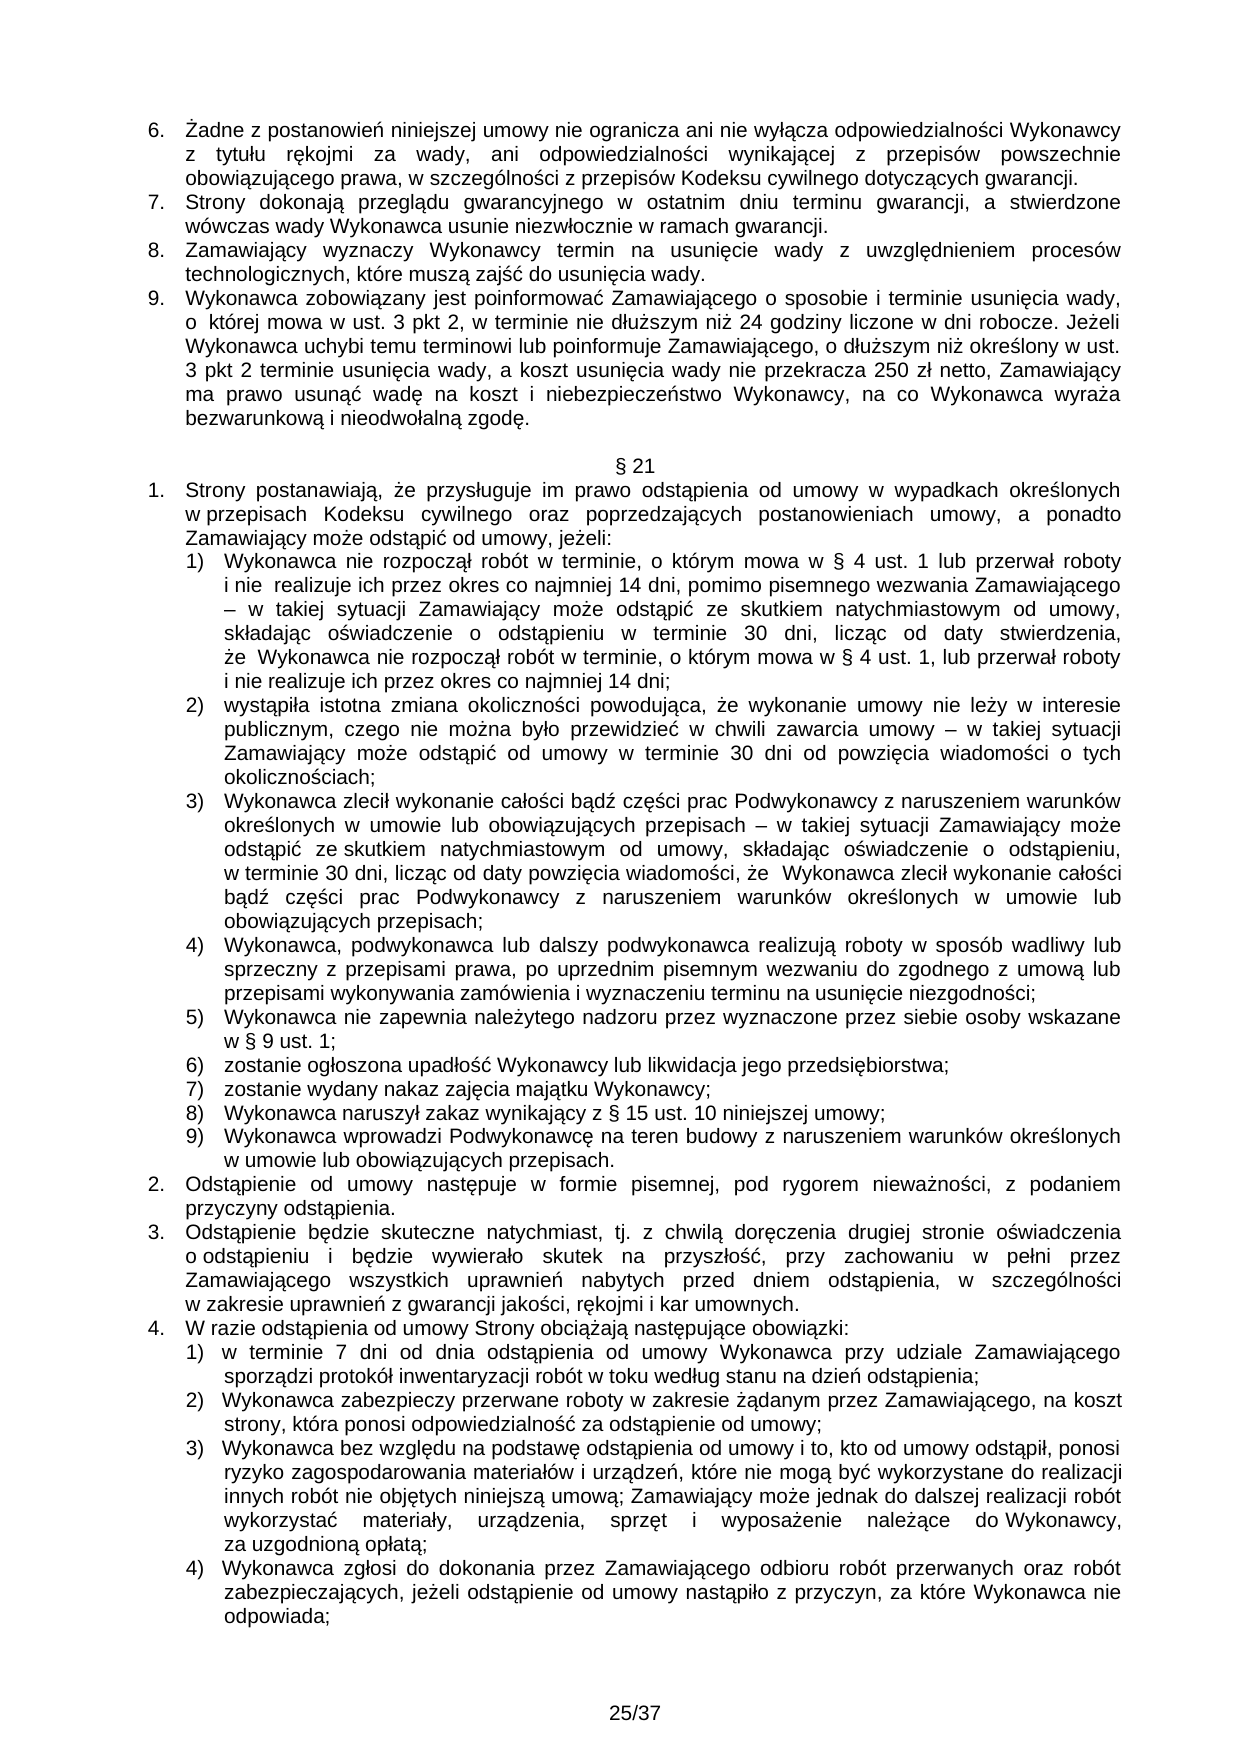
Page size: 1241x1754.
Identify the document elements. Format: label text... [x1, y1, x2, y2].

list Wykonawca nie rozpoczął robót w terminie, o którym mowa w § 4 ust. 1 lub przerwał roboty i nie realizuje ich przez okres co najmniej 14 dni, pomimo pisemnego wezwania Zamawiającego – w takiej sytuacji Zamawiający może odstąpić ze skutkiem natychmiastowym od umowy, składając oświadczenie o odstąpieniu w terminie 30 dni, licząc od daty stwierdzenia, że Wykonawca nie rozpoczął robót w terminie, o którym mowa w § 4 ust. 1, lub przerwał roboty i nie realizuje ich przez okres co najmniej 14 dni; [186, 549, 1122, 693]
list Strony postanawiają, że przysługuje im prawo odstąpienia od umowy w wypadkach określonych w przepisach Kodeksu cywilnego oraz poprzedzających postanowieniach umowy, a ponadto Zamawiający może odstąpić od umowy, jeżeli: [148, 477, 1122, 549]
list w terminie 7 dni od dnia odstąpienia od umowy Wykonawca przy udziale Zamawiającego sporządzi protokół inwentaryzacji robót w toku według stanu na dzień odstąpienia; [186, 1340, 1122, 1388]
list zostanie ogłoszona upadłość Wykonawcy lub likwidacja jego przedsiębiorstwa; [186, 1052, 1122, 1076]
list Żadne z postanowień niniejszej umowy nie ogranicza ani nie wyłącza odpowiedzialności Wykonawcy z tytułu rękojmi za wady, ani odpowiedzialności wynikającej z przepisów powszechnie obowiązującego prawa, w szczególności z przepisów Kodeksu cywilnego dotyczących gwarancji. [148, 118, 1122, 190]
list W razie odstąpienia od umowy Strony obciążają następujące obowiązki: [148, 1316, 1122, 1340]
list Wykonawca bez względu na podstawę odstąpienia od umowy i to, kto od umowy odstąpił, ponosi ryzyko zagospodarowania materiałów i urządzeń, które nie mogą być wykorzystane do realizacji innych robót nie objętych niniejszą umową; Zamawiający może jednak do dalszej realizacji robót wykorzystać materiały, urządzenia, sprzęt i wyposażenie należące do Wykonawcy, za uzgodnioną opłatą; [186, 1436, 1122, 1556]
list Odstąpienie będzie skuteczne natychmiast, tj. z chwilą doręczenia drugiej stronie oświadczenia o odstąpieniu i będzie wywierało skutek na przyszłość, przy zachowaniu w pełni przez Zamawiającego wszystkich uprawnień nabytych przed dniem odstąpienia, w szczególności w zakresie uprawnień z gwarancji jakości, rękojmi i kar umownych. [148, 1220, 1122, 1316]
list wystąpiła istotna zmiana okoliczności powodująca, że wykonanie umowy nie leży w interesie publicznym, czego nie można było przewidzieć w chwili zawarcia umowy – w takiej sytuacji Zamawiający może odstąpić od umowy w terminie 30 dni od powzięcia wiadomości o tych okolicznościach; [186, 693, 1122, 789]
list Wykonawca zlecił wykonanie całości bądź części prac Podwykonawcy z naruszeniem warunków określonych w umowie lub obowiązujących przepisach – w takiej sytuacji Zamawiający może odstąpić ze skutkiem natychmiastowym od umowy, składając oświadczenie o odstąpieniu, w terminie 30 dni, licząc od daty powzięcia wiadomości, że Wykonawca zlecił wykonanie całości bądź części prac Podwykonawcy z naruszeniem warunków określonych w umowie lub obowiązujących przepisach; [186, 789, 1122, 933]
list Wykonawca naruszył zakaz wynikający z § 15 ust. 10 niniejszej umowy; [186, 1100, 1122, 1124]
list zostanie wydany nakaz zajęcia majątku Wykonawcy; [186, 1076, 1122, 1100]
list Wykonawca zabezpieczy przerwane roboty w zakresie żądanym przez Zamawiającego, na koszt strony, która ponosi odpowiedzialność za odstąpienie od umowy; [186, 1388, 1122, 1436]
text § 21 [148, 453, 1122, 477]
list Wykonawca nie zapewnia należytego nadzoru przez wyznaczone przez siebie osoby wskazane w § 9 ust. 1; [186, 1004, 1122, 1052]
list Wykonawca zobowiązany jest poinformować Zamawiającego o sposobie i terminie usunięcia wady, o której mowa w ust. 3 pkt 2, w terminie nie dłuższym niż 24 godziny liczone w dni robocze. Jeżeli Wykonawca uchybi temu terminowi lub poinformuje Zamawiającego, o dłuższym niż określony w ust. 3 pkt 2 terminie usunięcia wady, a koszt usunięcia wady nie przekracza 250 zł netto, Zamawiający ma prawo usunąć wadę na koszt i niebezpieczeństwo Wykonawcy, na co Wykonawca wyraża bezwarunkową i nieodwołalną zgodę. [148, 286, 1122, 429]
list Wykonawca, podwykonawca lub dalszy podwykonawca realizują roboty w sposób wadliwy lub sprzeczny z przepisami prawa, po uprzednim pisemnym wezwaniu do zgodnego z umową lub przepisami wykonywania zamówienia i wyznaczeniu terminu na usunięcie niezgodności; [186, 933, 1122, 1004]
list Wykonawca zgłosi do dokonania przez Zamawiającego odbioru robót przerwanych oraz robót zabezpieczających, jeżeli odstąpienie od umowy nastąpiło z przyczyn, za które Wykonawca nie odpowiada; [186, 1556, 1122, 1627]
list Wykonawca wprowadzi Podwykonawcę na teren budowy z naruszeniem warunków określonych w umowie lub obowiązujących przepisach. [186, 1124, 1122, 1172]
list Strony dokonają przeglądu gwarancyjnego w ostatnim dniu terminu gwarancji, a stwierdzone wówczas wady Wykonawca usunie niezwłocznie w ramach gwarancji. [148, 190, 1122, 238]
list Zamawiający wyznaczy Wykonawcy termin na usunięcie wady z uwzględnieniem procesów technologicznych, które muszą zajść do usunięcia wady. [148, 238, 1122, 286]
list Odstąpienie od umowy następuje w formie pisemnej, pod rygorem nieważności, z podaniem przyczyny odstąpienia. [148, 1172, 1122, 1220]
